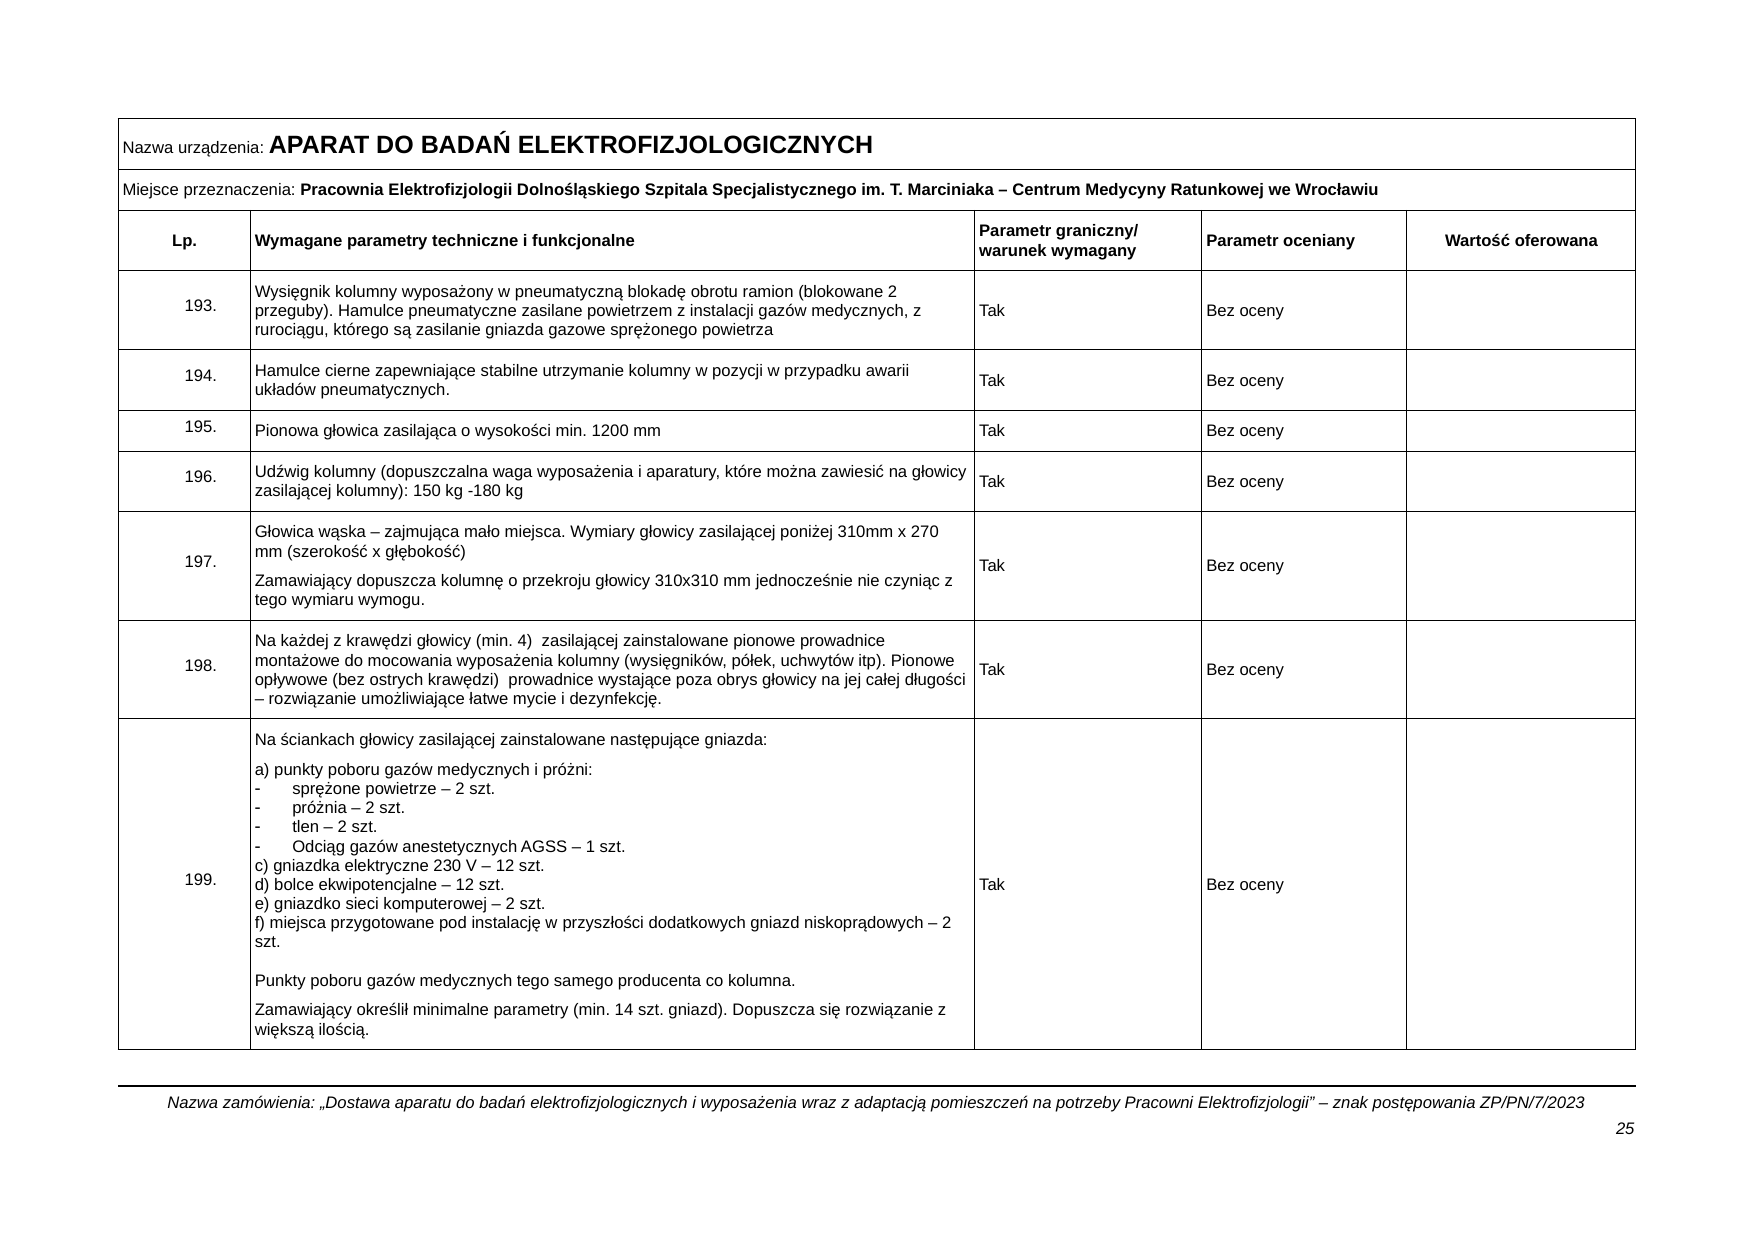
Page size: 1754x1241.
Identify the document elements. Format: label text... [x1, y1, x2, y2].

table_cell Pionowa głowica zasilająca o wysokości min. 1200 mm [251, 411, 974, 451]
table_cell Bez oceny [1202, 621, 1406, 718]
table_cell Wartość oferowana [1407, 211, 1635, 270]
table_cell Tak [975, 271, 1201, 349]
table_cell Bez oceny [1202, 452, 1406, 511]
table_cell [119, 512, 250, 620]
table_cell [1407, 512, 1635, 620]
table_cell Miejsce przeznaczenia: Pracownia Elektrofizjologii Dolnośląskiego Szpitala Specjalistycznego im. T. Marciniaka – Centrum Medycyny Ratunkowej we Wrocławiu [119, 170, 1635, 210]
table_cell Bez oceny [1202, 512, 1406, 620]
table_cell Tak [975, 350, 1201, 409]
table_cell Hamulce cierne zapewniające stabilne utrzymanie kolumny w pozycji w przypadku awarii układów pneumatycznych. [251, 350, 974, 409]
table_cell Bez oceny [1202, 350, 1406, 409]
table_cell Tak [975, 719, 1201, 1049]
table_cell [119, 719, 250, 1049]
table_cell Tak [975, 621, 1201, 718]
table_cell Udźwig kolumny (dopuszczalna waga wyposażenia i aparatury, które można zawiesić na głowicy zasilającej kolumny): 150 kg -180 kg [251, 452, 974, 511]
table_cell [119, 452, 250, 511]
table_cell Na ściankach głowicy zasilającej zainstalowane następujące gniazda: a) punkty poboru gazów medycznych i próżni: sprężone powietrze – 2 szt. próżnia – 2 szt. tlen – 2 szt. Odciąg gazów anestetycznych AGSS – 1 szt. c) gniazdka elektryczne 230 V – 12 szt. d) bolce ekwipotencjalne – 12 szt. e) gniazdko sieci komputerowej – 2 szt. f) miejsca przygotowane pod instalację w przyszłości dodatkowych gniazd niskoprądowych – 2 szt. Punkty poboru gazów medycznych tego samego producenta co kolumna. Zamawiający określił minimalne parametry (min. 14 szt. gniazd). Dopuszcza się rozwiązanie z większą ilością. [251, 719, 974, 1049]
table_cell [1407, 271, 1635, 349]
table_cell [119, 271, 250, 349]
table_cell Na każdej z krawędzi głowicy (min. 4) zasilającej zainstalowane pionowe prowadnice montażowe do mocowania wyposażenia kolumny (wysięgników, półek, uchwytów itp). Pionowe opływowe (bez ostrych krawędzi) prowadnice wystające poza obrys głowicy na jej całej długości – rozwiązanie umożliwiające łatwe mycie i dezynfekcję. [251, 621, 974, 718]
table_cell [119, 621, 250, 718]
table_cell Tak [975, 411, 1201, 451]
table_cell [119, 411, 250, 451]
table_header Nazwa urządzenia: APARAT DO BADAŃ ELEKTROFIZJOLOGICZNYCH [119, 119, 1635, 169]
table_cell Parametr oceniany [1202, 211, 1406, 270]
table_cell Bez oceny [1202, 411, 1406, 451]
table_cell [1407, 411, 1635, 451]
table_cell [1407, 621, 1635, 718]
table_cell Głowica wąska – zajmująca mało miejsca. Wymiary głowicy zasilającej poniżej 310mm x 270 mm (szerokość x głębokość) Zamawiający dopuszcza kolumnę o przekroju głowicy 310x310 mm jednocześnie nie czyniąc z tego wymiaru wymogu. [251, 512, 974, 620]
table_cell [1407, 350, 1635, 409]
table_cell Tak [975, 452, 1201, 511]
table_cell Wysięgnik kolumny wyposażony w pneumatyczną blokadę obrotu ramion (blokowane 2 przeguby). Hamulce pneumatyczne zasilane powietrzem z instalacji gazów medycznych, z rurociągu, którego są zasilanie gniazda gazowe sprężonego powietrza [251, 271, 974, 349]
table_cell Lp. [119, 211, 250, 270]
table_cell Wymagane parametry techniczne i funkcjonalne [251, 211, 974, 270]
table_cell Tak [975, 512, 1201, 620]
table_cell Parametr graniczny/ warunek wymagany [975, 211, 1201, 270]
table_cell [1407, 719, 1635, 1049]
table_cell Bez oceny [1202, 719, 1406, 1049]
table_cell [119, 350, 250, 409]
table_cell [1407, 452, 1635, 511]
table_cell Bez oceny [1202, 271, 1406, 349]
